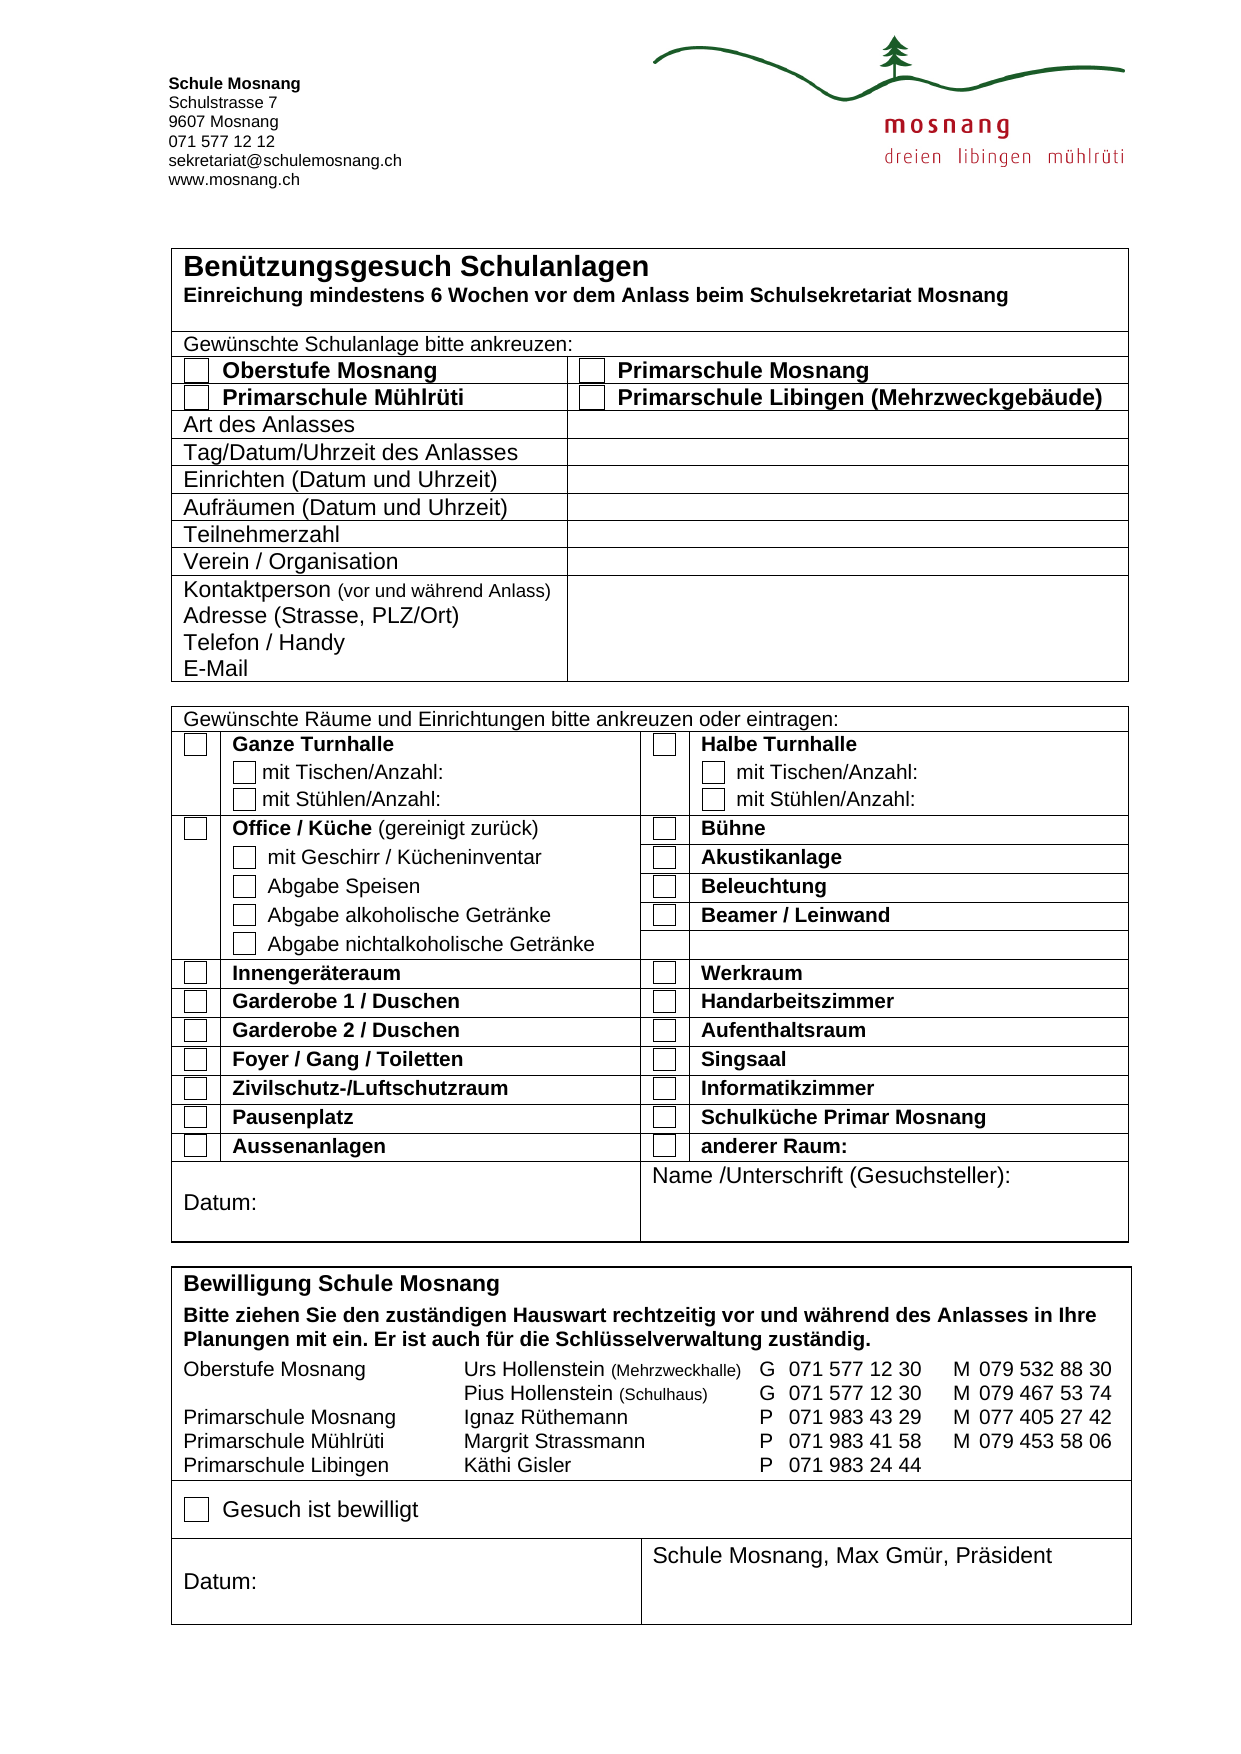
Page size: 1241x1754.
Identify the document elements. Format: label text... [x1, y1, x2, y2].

table_cell Schule Mosnang, Max Gmür, Präsident [642, 1539, 1131, 1624]
table_cell [690, 931, 1128, 959]
table_cell Werkraum [690, 960, 1128, 988]
table_cell [568, 494, 1128, 520]
table_cell [172, 844, 220, 959]
table_cell [641, 1076, 689, 1103]
table_cell [172, 1076, 220, 1103]
table_cell Art des Anlasses [172, 411, 567, 438]
table_cell Abgabe alkoholische Getränke [221, 902, 640, 930]
table_cell [568, 521, 1128, 547]
table_cell Beleuchtung [690, 874, 1128, 902]
table_cell Aussenanlagen [221, 1134, 640, 1161]
table_cell Office / Küche (gereinigt zurück) [221, 816, 640, 844]
table_cell [641, 1018, 689, 1046]
table_cell [641, 845, 689, 873]
table_cell Pausenplatz [221, 1105, 640, 1132]
table_cell Abgabe nichtalkoholische Getränke [221, 930, 640, 959]
table_cell [172, 1047, 220, 1075]
table_cell Primarschule Libingen (Mehrzweckgebäude) [568, 384, 1128, 410]
table_cell Garderobe 2 / Duschen [221, 1018, 640, 1046]
table_cell Singsaal [690, 1047, 1128, 1075]
table_cell Teilnehmerzahl [172, 521, 567, 547]
table_cell Datum: [172, 1162, 640, 1241]
table_cell [641, 1105, 689, 1132]
table_cell [172, 816, 220, 844]
table_cell Verein / Organisation [172, 548, 567, 575]
table_cell Schulküche Primar Mosnang [690, 1105, 1128, 1132]
table_cell [641, 931, 689, 959]
table_cell anderer Raum: [690, 1134, 1128, 1161]
table_cell [172, 989, 220, 1017]
table_cell [172, 732, 220, 815]
table_cell Foyer / Gang / Toiletten [221, 1047, 640, 1075]
table_cell Zivilschutz-/Luftschutzraum [221, 1076, 640, 1103]
table_cell [568, 466, 1128, 492]
table_cell Ganze Turnhalle mit Tischen/Anzahl: mit Stühlen/Anzahl: [221, 732, 640, 815]
table_cell mit Geschirr / Kücheninventar [221, 844, 640, 873]
table_cell [172, 1018, 220, 1046]
table_cell [641, 874, 689, 902]
table_cell Aufräumen (Datum und Uhrzeit) [172, 494, 567, 520]
table_cell [641, 960, 689, 988]
table_cell Bühne [690, 816, 1128, 844]
table_cell Tag/Datum/Uhrzeit des Anlasses [172, 439, 567, 465]
table_cell Primarschule Mühlrüti [172, 384, 567, 410]
table_cell Informatikzimmer [690, 1076, 1128, 1103]
table_cell [568, 576, 1128, 681]
table_cell [641, 1481, 1131, 1538]
table_cell Halbe Turnhalle mit Tischen/Anzahl: mit Stühlen/Anzahl: [690, 732, 1128, 815]
table_cell Datum: [172, 1539, 641, 1624]
table_cell [641, 1134, 689, 1161]
table_cell [172, 1134, 220, 1161]
table_cell Abgabe Speisen [221, 873, 640, 902]
table_cell Garderobe 1 / Duschen [221, 989, 640, 1017]
table_cell Handarbeitszimmer [690, 989, 1128, 1017]
table_cell [172, 1105, 220, 1132]
table_cell [172, 960, 220, 988]
table_cell Gesuch ist bewilligt [172, 1481, 641, 1538]
table_cell [641, 1047, 689, 1075]
table_cell [568, 548, 1128, 575]
table_cell Akustikanlage [690, 845, 1128, 873]
table_cell Aufenthaltsraum [690, 1018, 1128, 1046]
table_cell [641, 989, 689, 1017]
table_cell Oberstufe Mosnang [172, 357, 567, 383]
table_cell [641, 732, 689, 815]
table_cell Beamer / Leinwand [690, 903, 1128, 930]
table_cell Kontaktperson (vor und während Anlass) Adresse (Strasse, PLZ/Ort) Telefon / Handy E-Mail [172, 576, 567, 681]
table_cell Primarschule Mosnang [568, 357, 1128, 383]
table_cell [568, 439, 1128, 465]
table_cell Gewünschte Schulanlage bitte ankreuzen: [172, 332, 1128, 356]
table_header Benützungsgesuch Schulanlagen Einreichung mindestens 6 Wochen vor dem Anlass beim Schulsekretariat Mosnang [172, 249, 1128, 331]
table_cell [641, 903, 689, 930]
table_header Bewilligung Schule Mosnang Bitte ziehen Sie den zuständigen Hauswart rechtzeitig vor und während des Anlasses in Ihre Planungen mit ein. Er ist auch für die Schlüsselverwaltung zuständig. Oberstufe Mosnang Urs Hollenstein (Mehrzweckhalle) G 071 577 12 30 M 079 532 88 30 Pius Hollenstein (Schulhaus) G 071 577 12 30 M 079 467 53 74 Primarschule Mosnang Ignaz Rüthemann P 071 983 43 29 M 077 405 27 42 Primarschule Mühlrüti Margrit Strassmann P 071 983 41 58 M 079 453 58 06 Primarschule Libingen Käthi Gisler P 071 983 24 44 [172, 1268, 1131, 1480]
table_cell Innengeräteraum [221, 960, 640, 988]
picture [653, 35, 1125, 167]
table_cell [568, 411, 1128, 438]
table_cell [641, 816, 689, 844]
table_cell Name /Unterschrift (Gesuchsteller): [641, 1162, 1128, 1241]
table_header Gewünschte Räume und Einrichtungen bitte ankreuzen oder eintragen: [172, 707, 1128, 731]
table_cell Einrichten (Datum und Uhrzeit) [172, 466, 567, 492]
